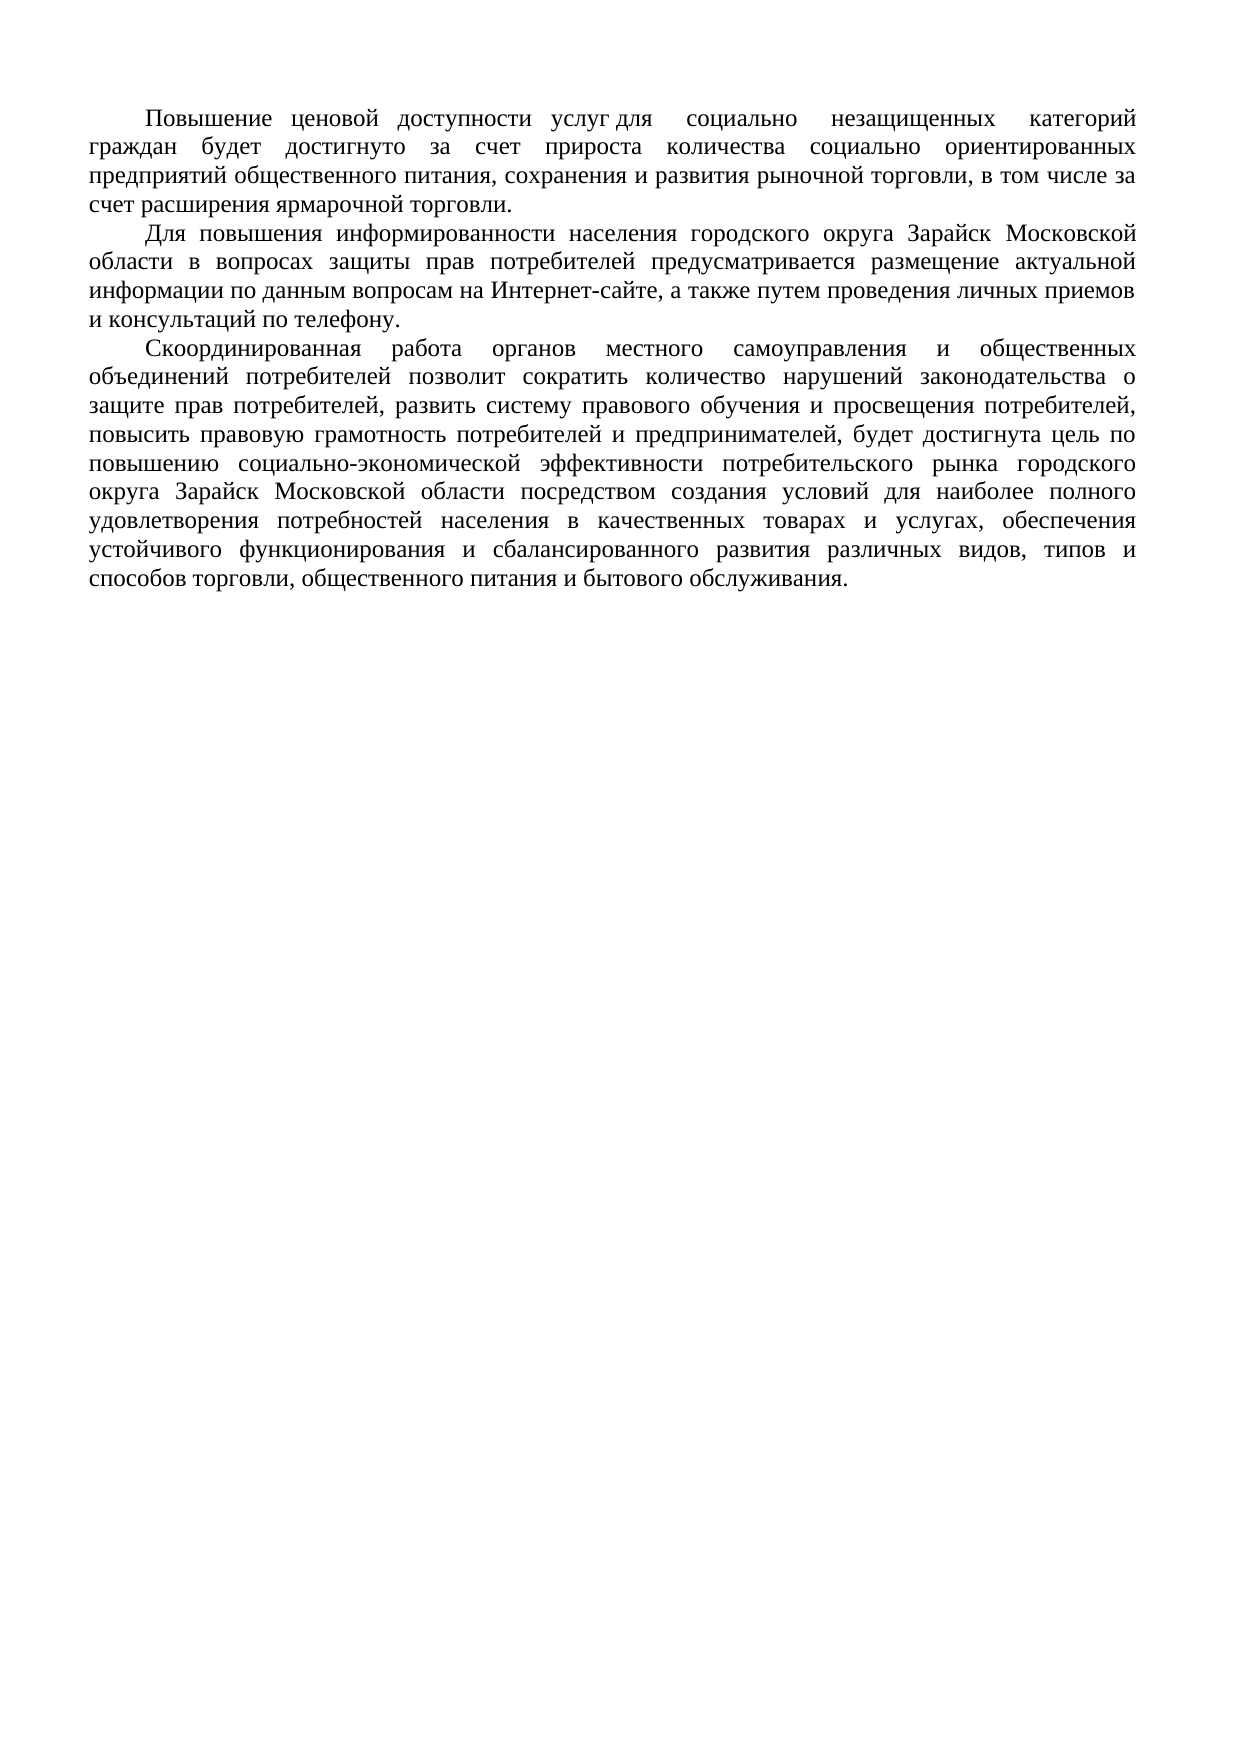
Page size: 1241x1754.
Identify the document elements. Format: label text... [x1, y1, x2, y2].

text Повышение ценовой доступности услуг для социально незащищенных категорий граждан будет достигнуто за счет прироста количества социально ориентированных предприятий общественного питания, сохранения и развития рыночной торговли, в том числе за счет расширения ярмарочной торговли. [89, 103, 1137, 218]
text Для повышения информированности населения городского округа Зарайск Московской области в вопросах защиты прав потребителей предусматривается размещение актуальной информации по данным вопросам на Интернет-сайте, а также путем проведения личных приемов и консультаций по телефону. [89, 218, 1137, 333]
text Скоординированная работа органов местного самоуправления и общественных объединений потребителей позволит сократить количество нарушений законодательства о защите прав потребителей, развить систему правового обучения и просвещения потребителей, повысить правовую грамотность потребителей и предпринимателей, будет достигнута цель по повышению социально-экономической эффективности потребительского рынка городского округа Зарайск Московской области посредством создания условий для наиболее полного удовлетворения потребностей населения в качественных товарах и услугах, обеспечения устойчивого функционирования и сбалансированного развития различных видов, типов и способов торговли, общественного питания и бытового обслуживания. [89, 333, 1137, 591]
